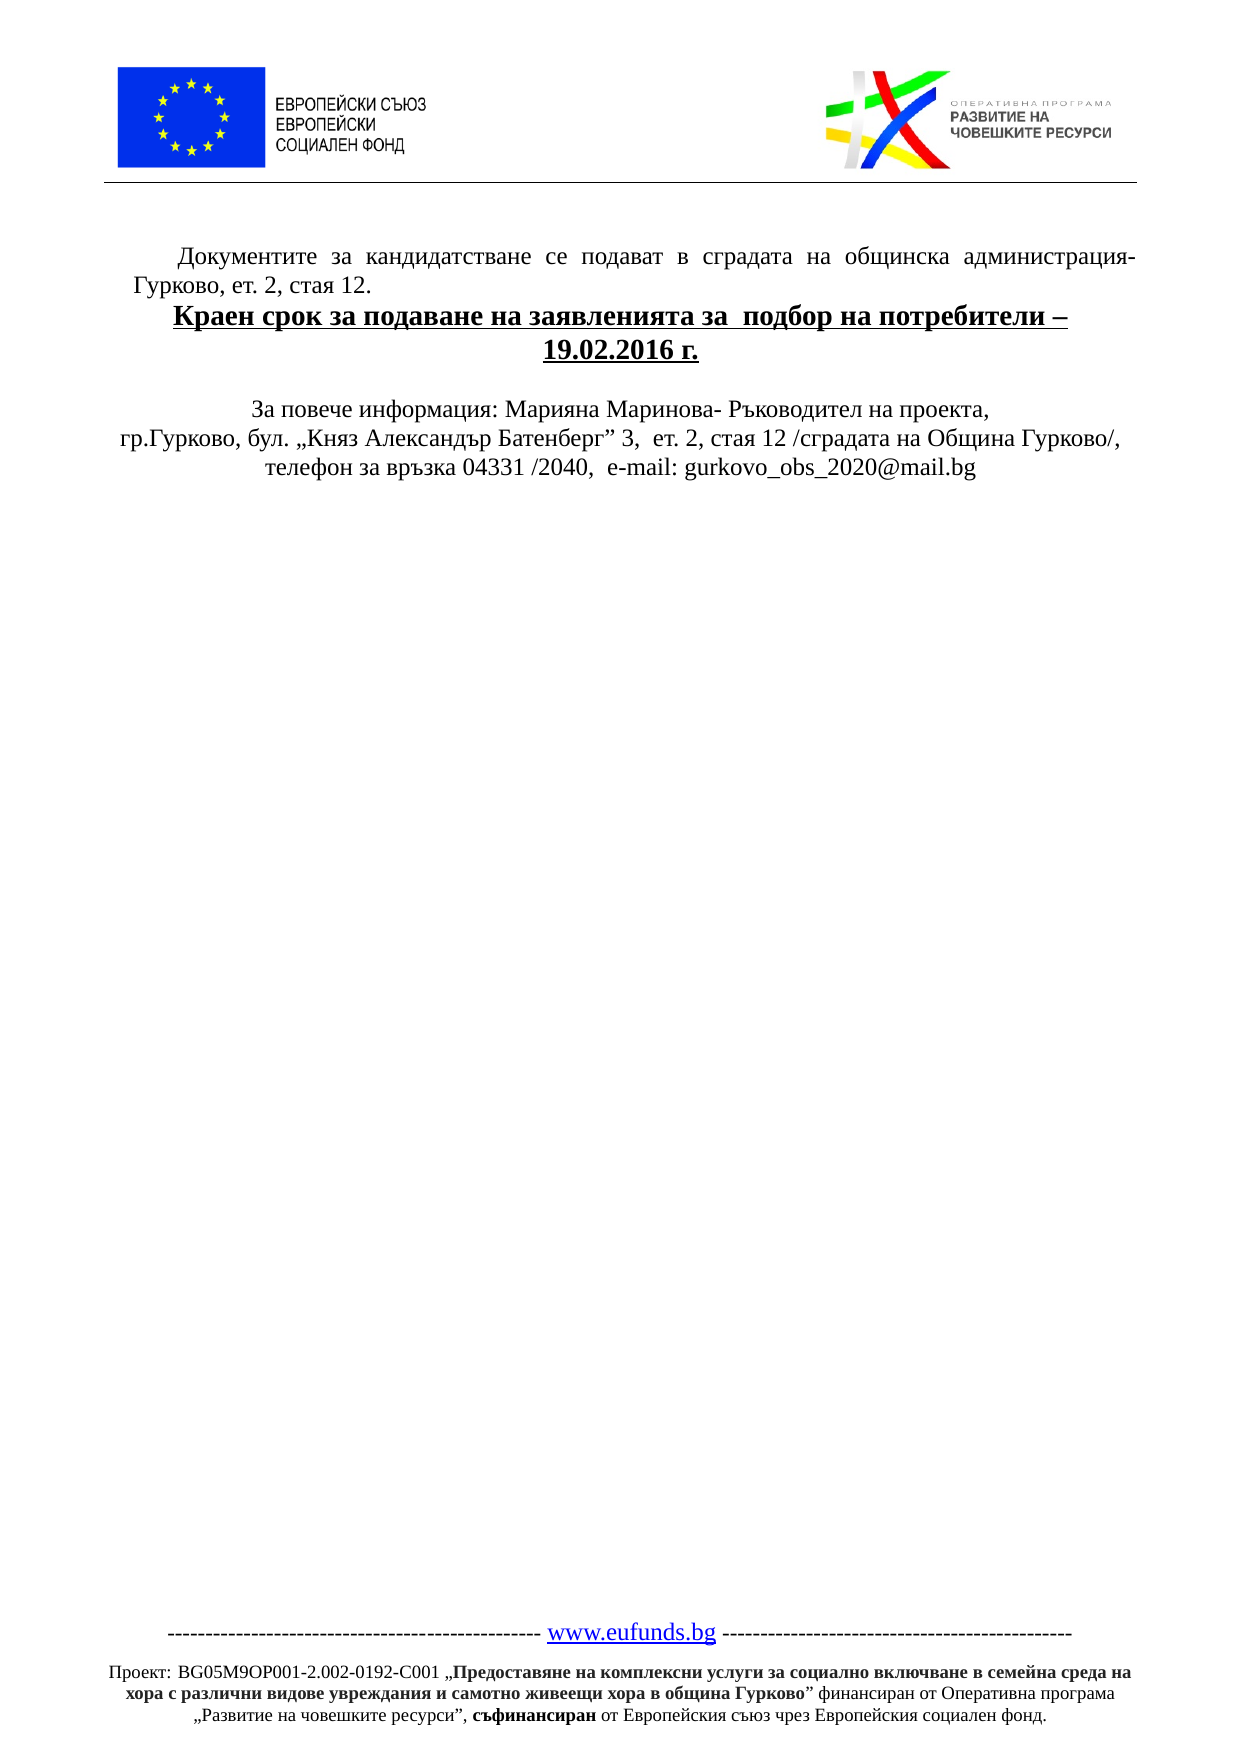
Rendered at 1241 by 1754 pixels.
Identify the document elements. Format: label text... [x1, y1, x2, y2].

text Краен срок за подаване на заявленията за подбор на потребители – [103, 298, 1137, 332]
text гр.Гурково, бул. „Княз Александър Батенберг” 3, ет. 2, стая 12 /сградата на Община Гурково/, [103, 423, 1137, 452]
picture [103, 56, 455, 181]
text телефон за връзка 04331 /2040, e-mail: gurkovo_obs_2020@mail.bg [103, 452, 1137, 481]
text За повече информация: Марияна Маринова- Ръководител на проекта, [103, 394, 1137, 423]
picture [780, 44, 1129, 181]
text 19.02.2016 г. [103, 332, 1137, 366]
text Документите за кандидатстване се подават в сградата на общинска администрация- Гурково, ет. 2, стая 12. [133, 241, 1137, 298]
